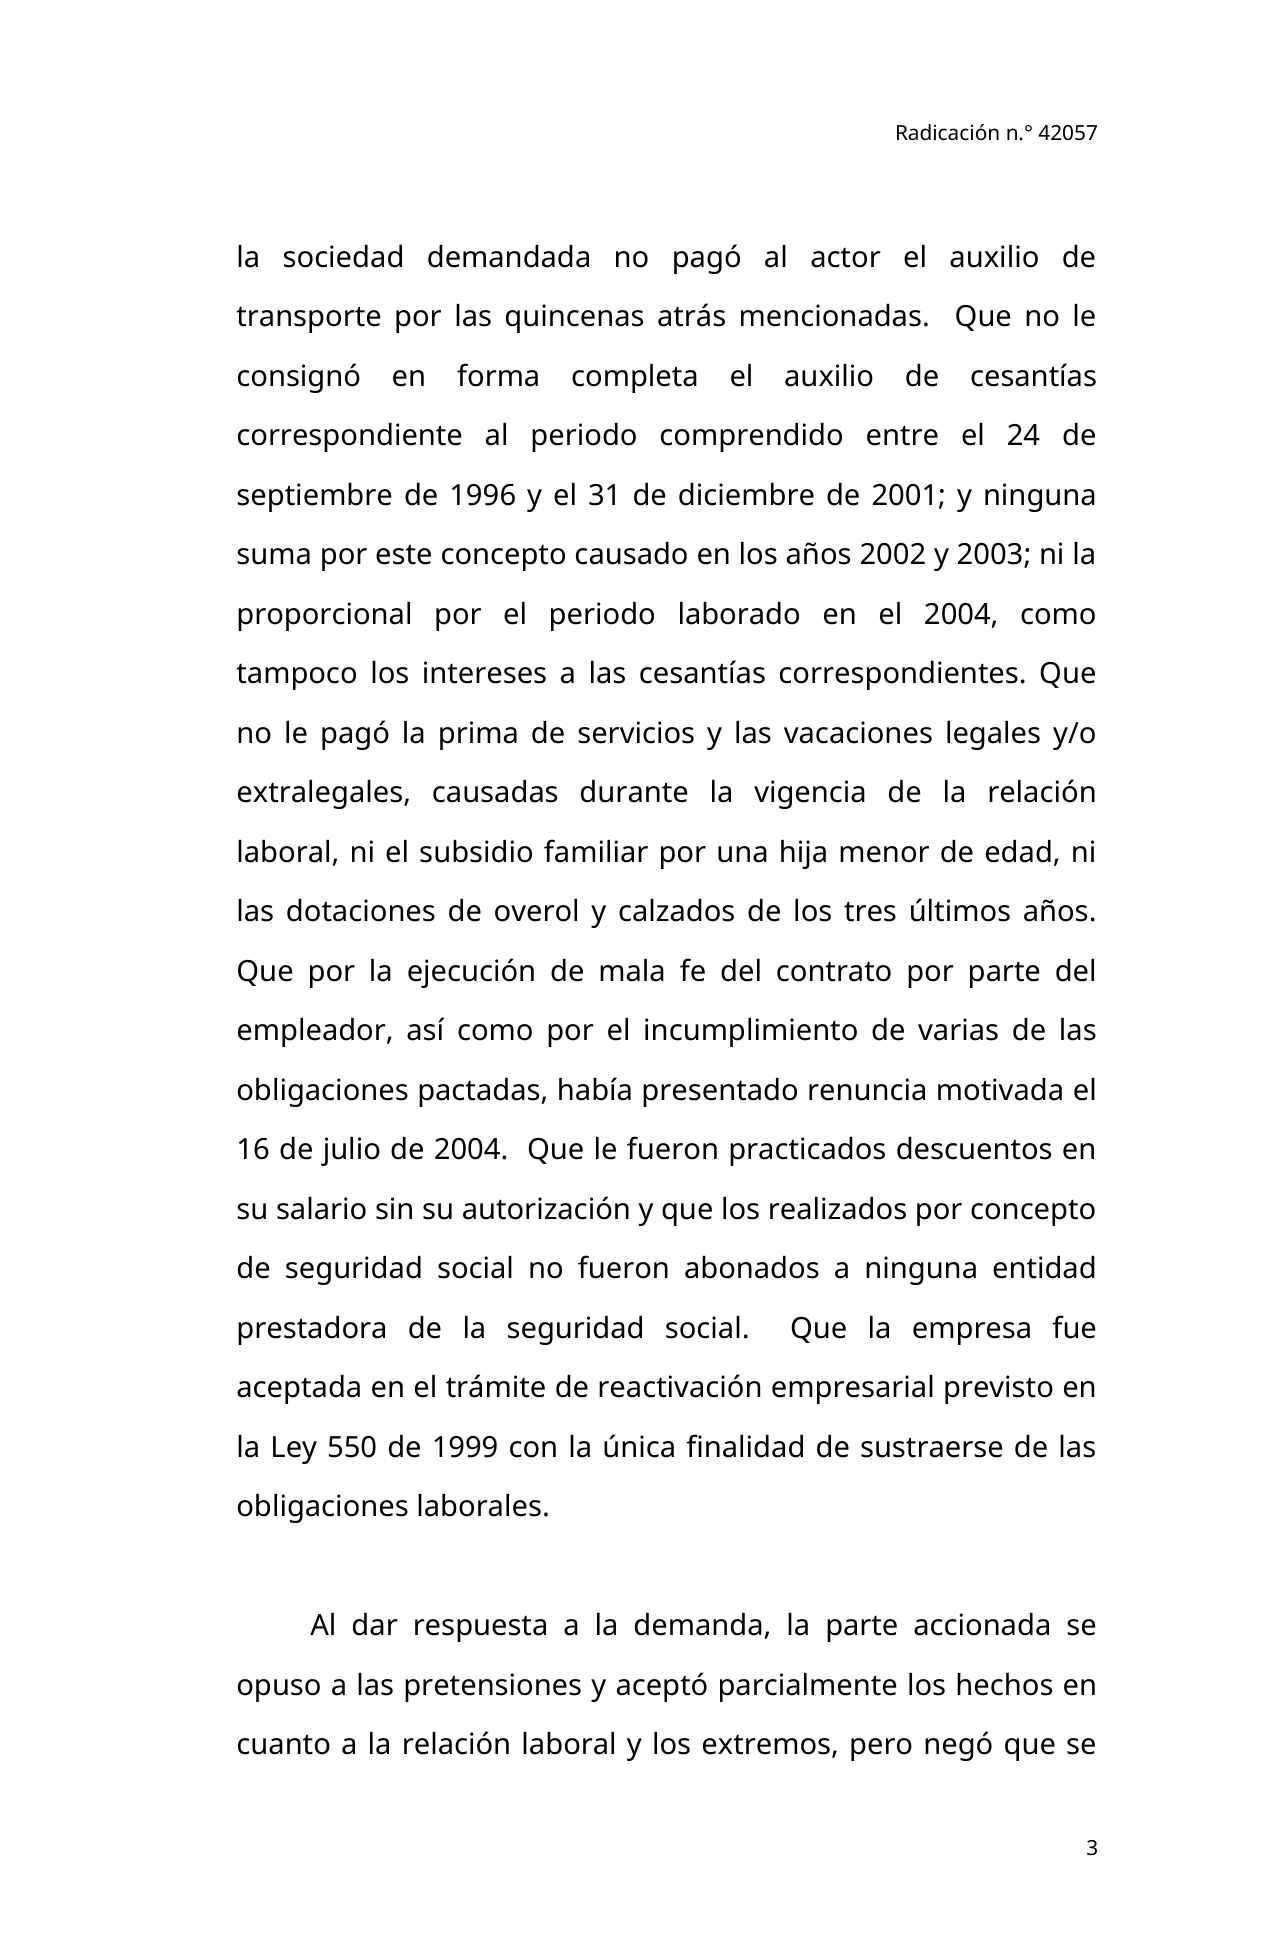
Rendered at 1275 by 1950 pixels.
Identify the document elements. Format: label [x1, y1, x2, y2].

text [236, 1604, 1098, 1763]
text [236, 236, 1098, 1525]
